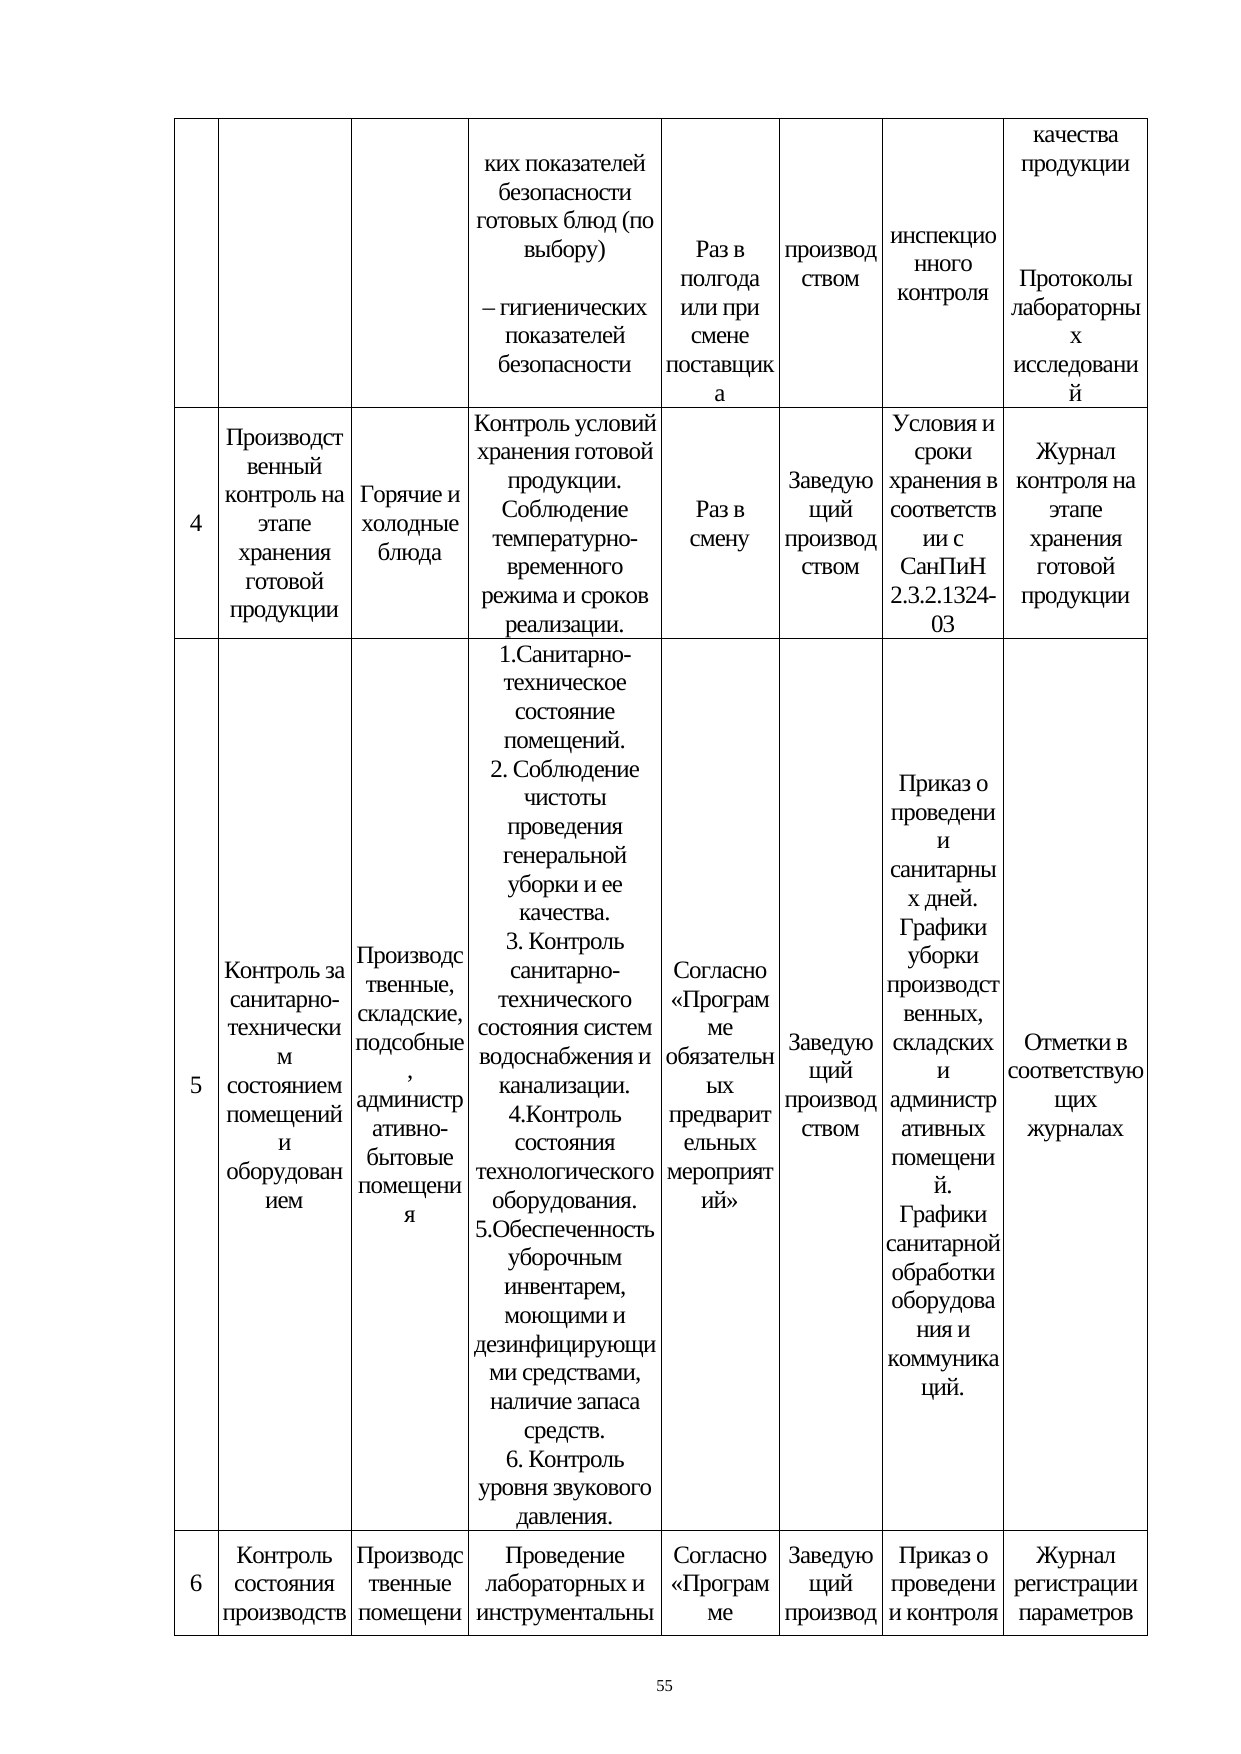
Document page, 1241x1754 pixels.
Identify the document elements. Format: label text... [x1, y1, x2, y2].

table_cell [352, 1531, 468, 1635]
table_cell Отметки в соответствующих журналах [1004, 639, 1147, 1530]
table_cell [780, 119, 882, 407]
table_cell 1.Санитарно-техническое состояние помещений. 2. Соблюдение чистоты проведения генеральной уборки и ее качества. 3. Контроль санитарно-технического состояния систем водоснабжения и канализации. 4.Контроль состояния технологического оборудования. 5.Обеспеченность уборочным инвентарем, моющими и дезинфицирующими средствами, наличие запаса средств. 6. Контроль уровня звукового давления. [469, 639, 661, 1530]
table_cell Журнал контроля на этапе хранения готовой продукции [1004, 408, 1147, 638]
table_cell Приказ о проведении санитарных дней. Графики уборки производственных, складских и административных помещений. Графики санитарной обработки оборудования и коммуникаций. [883, 639, 1003, 1530]
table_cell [1004, 1531, 1147, 1635]
table_cell Условия и сроки хранения в соответствии с СанПиН 2.3.2.1324-03 [883, 408, 1003, 638]
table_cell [469, 119, 661, 407]
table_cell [662, 1531, 779, 1635]
table_cell Заведующий производством [780, 408, 882, 638]
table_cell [1004, 119, 1147, 407]
table_cell Контроль за санитарно-техническим состоянием помещений и оборудованием [219, 639, 351, 1530]
table_cell 5 [175, 639, 218, 1530]
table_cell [219, 1531, 351, 1635]
table_cell Горячие и холодные блюда [352, 408, 468, 638]
table_cell Контроль условий хранения готовой продукции. Соблюдение температурно-временного режима и сроков реализации. [469, 408, 661, 638]
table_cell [883, 119, 1003, 407]
table_cell 6 [175, 1531, 218, 1635]
table_cell Производственный контроль на этапе хранения готовой продукции [219, 408, 351, 638]
table_cell Производственные, складские, подсобные, административно-бытовые помещения [352, 639, 468, 1530]
table_cell Заведующий производством [780, 639, 882, 1530]
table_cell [469, 1531, 661, 1635]
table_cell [883, 1531, 1003, 1635]
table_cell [780, 1531, 882, 1635]
table_cell Раз в смену [662, 408, 779, 638]
table_cell Согласно «Программе обязательных предварительных мероприятий» [662, 639, 779, 1530]
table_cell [662, 119, 779, 407]
table_cell 4 [175, 408, 218, 638]
